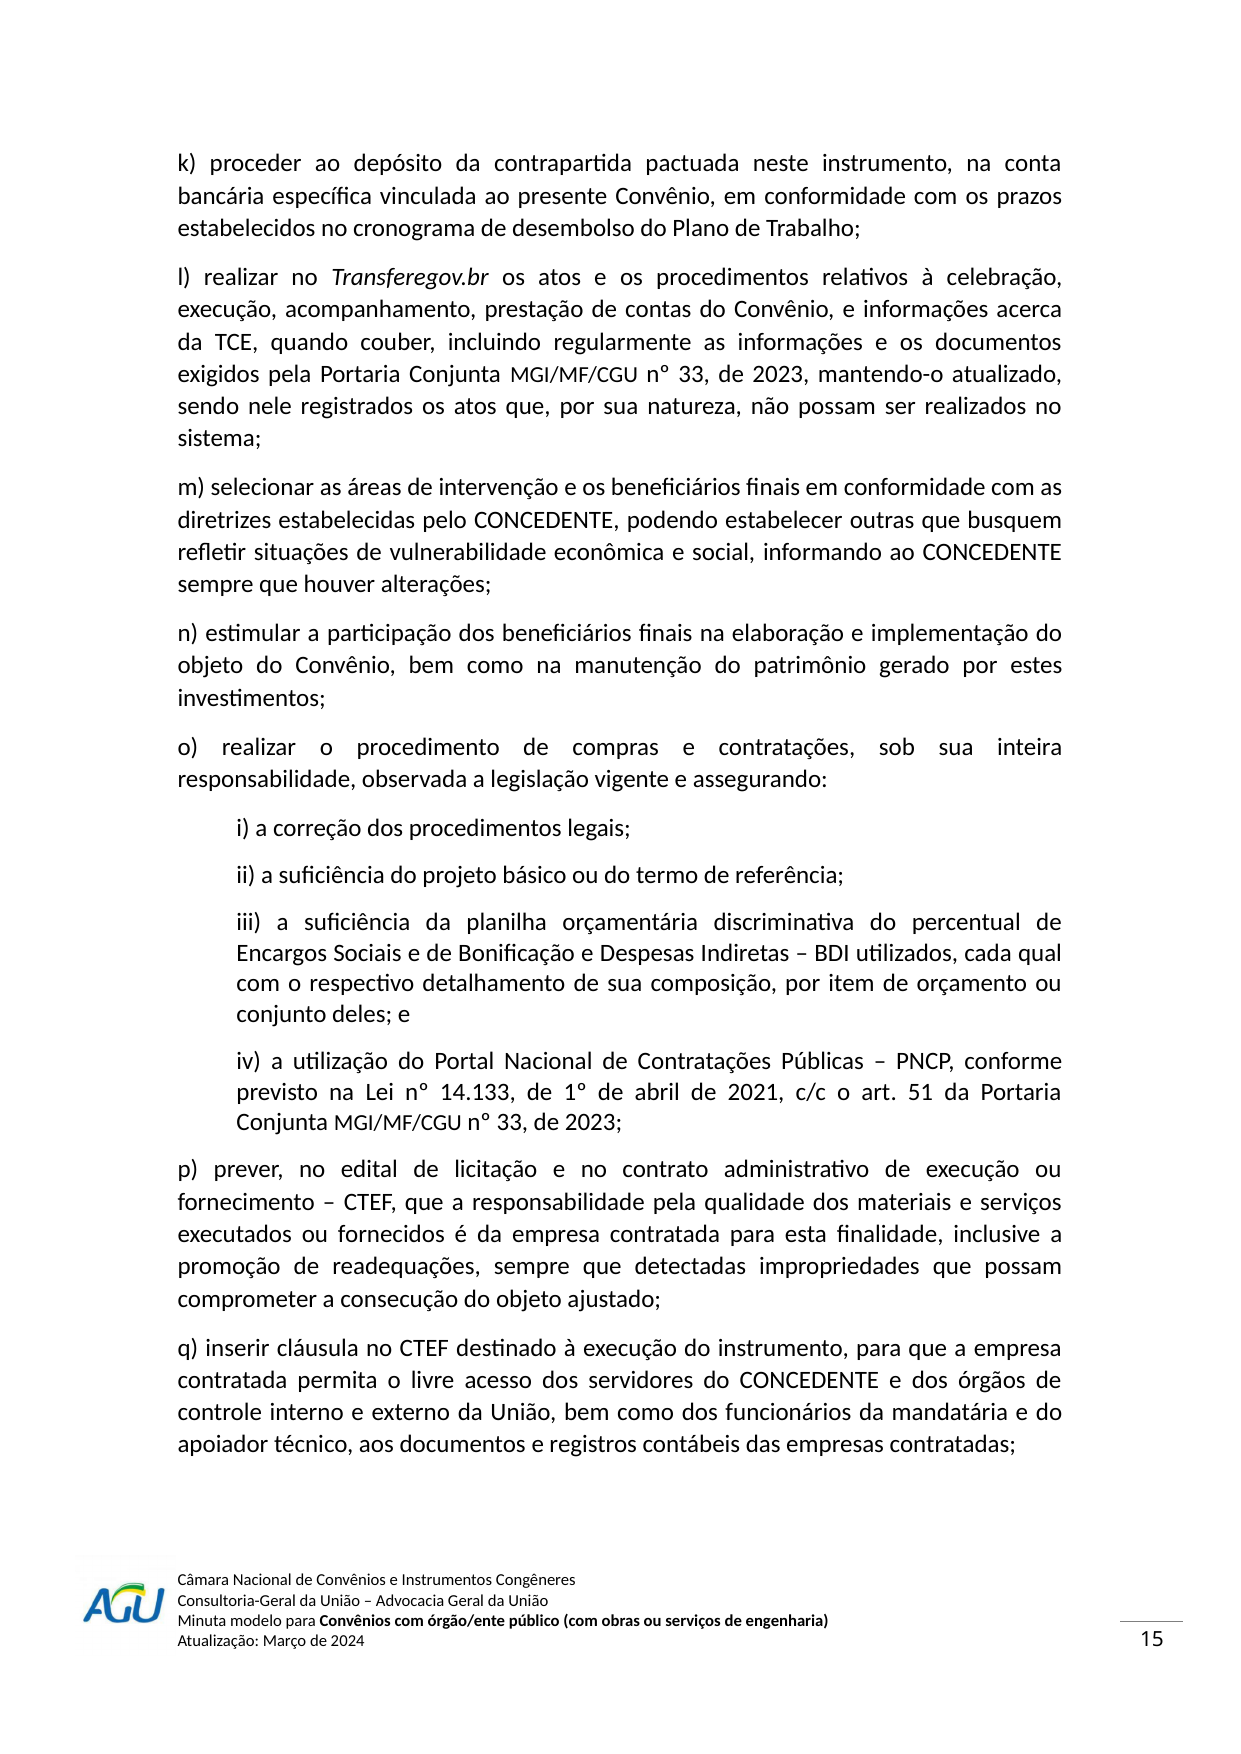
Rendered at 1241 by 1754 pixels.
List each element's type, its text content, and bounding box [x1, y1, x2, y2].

text l) realizar no Transferegov.br os atos e os procedimentos relativos à celebração, execução, acompanhamento, prestação de contas do Convênio, e informações acerca da TCE, quando couber, incluindo regularmente as informações e os documentos exigidos pela Portaria Conjunta MGI/MF/CGU nº 33, de 2023, mantendo-o atualizado, sendo nele registrados os atos que, por sua natureza, não possam ser realizados no sistema; [177, 261, 1063, 453]
text o) realizar o procedimento de compras e contratações, sob sua inteira responsabilidade, observada a legislação vigente e assegurando: [177, 731, 1063, 794]
text p) prever, no edital de licitação e no contrato administrativo de execução ou fornecimento – CTEF, que a responsabilidade pela qualidade dos materiais e serviços executados ou fornecidos é da empresa contratada para esta finalidade, inclusive a promoção de readequações, sempre que detectadas impropriedades que possam comprometer a consecução do objeto ajustado; [177, 1153, 1063, 1313]
text q) inserir cláusula no CTEF destinado à execução do instrumento, para que a empresa contratada permita o livre acesso dos servidores do CONCEDENTE e dos órgãos de controle interno e externo da União, bem como dos funcionários da mandatária e do apoiador técnico, aos documentos e registros contábeis das empresas contratadas; [177, 1332, 1063, 1459]
text n) estimular a participação dos beneficiários finais na elaboração e implementação do objeto do Convênio, bem como na manutenção do patrimônio gerado por estes investimentos; [177, 617, 1063, 712]
text k) proceder ao depósito da contrapartida pactuada neste instrumento, na conta bancária específica vinculada ao presente Convênio, em conformidade com os prazos estabelecidos no cronograma de desembolso do Plano de Trabalho; [177, 148, 1063, 243]
text ii) a suficiência do projeto básico ou do termo de referência; [236, 859, 1063, 890]
text i) a correção dos procedimentos legais; [236, 812, 1063, 843]
text iv) a utilização do Portal Nacional de Contratações Públicas – PNCP, conforme previsto na Lei nº 14.133, de 1º de abril de 2021, c/c o art. 51 da Portaria Conjunta MGI/MF/CGU nº 33, de 2023; [236, 1045, 1063, 1137]
text iii) a suficiência da planilha orçamentária discriminativa do percentual de Encargos Sociais e de Bonificação e Despesas Indiretas – BDI utilizados, cada qual com o respectivo detalhamento de sua composição, por item de orçamento ou conjunto deles; e [236, 907, 1063, 1029]
text m) selecionar as áreas de intervenção e os beneficiários finais em conformidade com as diretrizes estabelecidas pelo CONCEDENTE, podendo estabelecer outras que busquem refletir situações de vulnerabilidade econômica e social, informando ao CONCEDENTE sempre que houver alterações; [177, 472, 1063, 599]
picture [74, 1555, 176, 1656]
